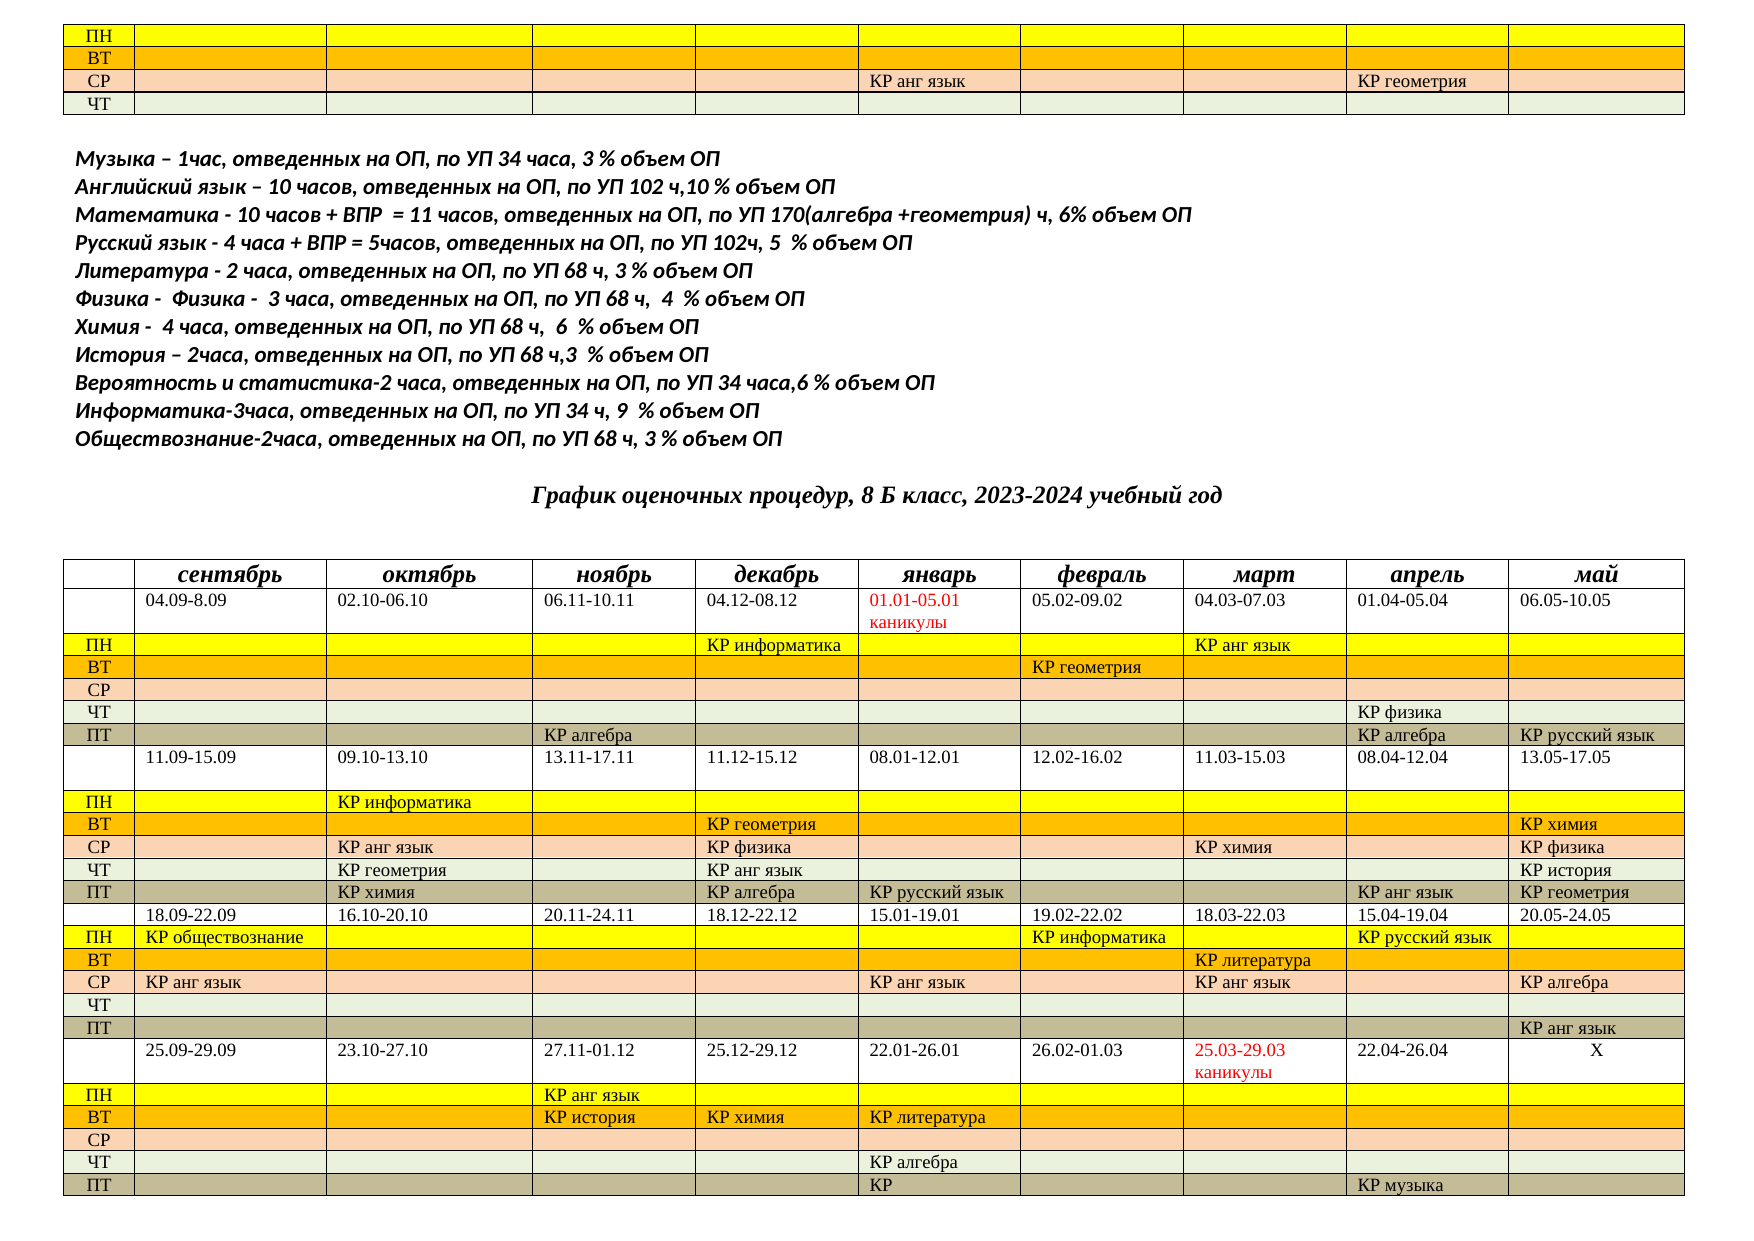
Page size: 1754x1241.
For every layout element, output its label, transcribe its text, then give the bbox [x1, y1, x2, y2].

text Информатика-3часа, отведенных на ОП, по УП 34 ч, 9 % объем ОП [75, 396, 1679, 424]
text История – 2часа, отведенных на ОП, по УП 68 ч,3 % объем ОП [75, 340, 1679, 368]
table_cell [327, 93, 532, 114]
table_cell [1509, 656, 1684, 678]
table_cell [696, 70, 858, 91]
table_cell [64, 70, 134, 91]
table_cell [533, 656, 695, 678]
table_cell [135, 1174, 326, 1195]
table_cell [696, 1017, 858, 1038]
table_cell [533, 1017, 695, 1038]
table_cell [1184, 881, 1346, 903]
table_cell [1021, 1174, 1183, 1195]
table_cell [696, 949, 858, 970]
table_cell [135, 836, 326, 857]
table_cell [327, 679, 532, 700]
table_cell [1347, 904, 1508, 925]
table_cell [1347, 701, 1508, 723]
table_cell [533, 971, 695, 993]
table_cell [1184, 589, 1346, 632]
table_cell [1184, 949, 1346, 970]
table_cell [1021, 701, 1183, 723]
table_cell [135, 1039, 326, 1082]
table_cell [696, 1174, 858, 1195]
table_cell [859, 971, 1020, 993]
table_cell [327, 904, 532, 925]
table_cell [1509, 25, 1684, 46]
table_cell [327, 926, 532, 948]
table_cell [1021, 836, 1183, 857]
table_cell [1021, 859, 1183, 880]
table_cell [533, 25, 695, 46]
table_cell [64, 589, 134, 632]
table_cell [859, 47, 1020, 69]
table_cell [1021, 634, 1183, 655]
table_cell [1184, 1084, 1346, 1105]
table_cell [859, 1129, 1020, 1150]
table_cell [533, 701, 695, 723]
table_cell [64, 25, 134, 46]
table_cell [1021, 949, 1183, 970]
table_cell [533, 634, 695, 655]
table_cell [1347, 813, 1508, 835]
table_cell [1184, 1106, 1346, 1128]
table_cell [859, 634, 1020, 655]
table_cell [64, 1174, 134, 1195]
text Русский язык - 4 часа + ВПР = 5часов, отведенных на ОП, по УП 102ч, 5 % объем ОП [75, 228, 1679, 256]
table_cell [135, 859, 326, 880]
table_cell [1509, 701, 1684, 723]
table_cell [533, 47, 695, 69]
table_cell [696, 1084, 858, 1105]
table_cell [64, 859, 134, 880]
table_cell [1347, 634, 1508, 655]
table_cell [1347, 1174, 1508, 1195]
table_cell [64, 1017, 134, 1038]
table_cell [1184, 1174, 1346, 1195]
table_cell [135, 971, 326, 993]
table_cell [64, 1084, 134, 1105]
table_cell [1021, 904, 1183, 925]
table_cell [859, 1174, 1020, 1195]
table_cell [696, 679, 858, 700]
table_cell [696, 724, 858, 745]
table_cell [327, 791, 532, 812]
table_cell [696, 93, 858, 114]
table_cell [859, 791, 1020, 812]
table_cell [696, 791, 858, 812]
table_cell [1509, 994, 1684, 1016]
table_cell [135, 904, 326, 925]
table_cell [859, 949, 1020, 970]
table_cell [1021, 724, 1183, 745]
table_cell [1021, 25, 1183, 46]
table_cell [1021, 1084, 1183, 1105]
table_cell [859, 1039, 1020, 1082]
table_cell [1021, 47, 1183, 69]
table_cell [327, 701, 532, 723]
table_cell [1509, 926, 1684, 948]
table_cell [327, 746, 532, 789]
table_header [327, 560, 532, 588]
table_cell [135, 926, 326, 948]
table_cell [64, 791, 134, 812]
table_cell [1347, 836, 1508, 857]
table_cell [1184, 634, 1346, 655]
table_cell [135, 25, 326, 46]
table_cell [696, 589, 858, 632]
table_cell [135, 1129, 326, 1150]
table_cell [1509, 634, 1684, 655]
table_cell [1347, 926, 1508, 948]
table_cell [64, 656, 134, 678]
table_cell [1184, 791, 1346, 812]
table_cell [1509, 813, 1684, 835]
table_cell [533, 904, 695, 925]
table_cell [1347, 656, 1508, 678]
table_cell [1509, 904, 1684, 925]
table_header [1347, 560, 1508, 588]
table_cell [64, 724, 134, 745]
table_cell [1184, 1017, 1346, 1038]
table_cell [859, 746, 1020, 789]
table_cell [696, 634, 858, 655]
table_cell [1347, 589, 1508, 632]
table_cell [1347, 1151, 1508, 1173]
text Английский язык – 10 часов, отведенных на ОП, по УП 102 ч,10 % объем ОП [75, 172, 1679, 200]
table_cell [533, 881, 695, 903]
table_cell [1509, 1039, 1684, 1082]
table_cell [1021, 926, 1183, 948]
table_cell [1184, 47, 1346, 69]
text Литература - 2 часа, отведенных на ОП, по УП 68 ч, 3 % объем ОП [75, 256, 1679, 284]
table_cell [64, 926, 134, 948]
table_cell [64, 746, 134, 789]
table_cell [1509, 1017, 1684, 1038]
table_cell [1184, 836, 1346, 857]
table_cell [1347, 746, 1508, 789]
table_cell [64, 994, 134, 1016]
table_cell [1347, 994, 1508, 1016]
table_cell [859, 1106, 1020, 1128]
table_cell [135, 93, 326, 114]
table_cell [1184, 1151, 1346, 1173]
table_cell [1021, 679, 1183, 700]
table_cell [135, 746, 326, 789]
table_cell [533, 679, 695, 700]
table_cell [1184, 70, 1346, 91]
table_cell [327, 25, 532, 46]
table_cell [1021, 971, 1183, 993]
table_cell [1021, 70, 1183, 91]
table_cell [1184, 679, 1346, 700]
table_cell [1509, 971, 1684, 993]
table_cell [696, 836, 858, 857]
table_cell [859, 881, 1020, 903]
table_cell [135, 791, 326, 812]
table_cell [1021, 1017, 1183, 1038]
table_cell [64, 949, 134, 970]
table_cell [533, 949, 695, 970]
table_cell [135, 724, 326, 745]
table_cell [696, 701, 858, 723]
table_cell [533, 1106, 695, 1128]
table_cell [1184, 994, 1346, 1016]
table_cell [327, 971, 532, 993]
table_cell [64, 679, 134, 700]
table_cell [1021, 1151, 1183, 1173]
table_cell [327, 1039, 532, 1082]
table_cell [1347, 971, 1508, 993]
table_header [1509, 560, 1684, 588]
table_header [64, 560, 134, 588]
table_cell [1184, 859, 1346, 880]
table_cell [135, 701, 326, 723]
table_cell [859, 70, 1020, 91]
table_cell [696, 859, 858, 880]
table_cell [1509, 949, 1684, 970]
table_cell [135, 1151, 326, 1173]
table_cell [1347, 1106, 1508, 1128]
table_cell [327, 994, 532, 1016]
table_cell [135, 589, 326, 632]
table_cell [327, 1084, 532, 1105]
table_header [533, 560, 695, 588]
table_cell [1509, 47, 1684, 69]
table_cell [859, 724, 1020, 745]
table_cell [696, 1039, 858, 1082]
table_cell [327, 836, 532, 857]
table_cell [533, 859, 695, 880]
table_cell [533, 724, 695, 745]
text Химия - 4 часа, отведенных на ОП, по УП 68 ч, 6 % объем ОП [75, 312, 1679, 340]
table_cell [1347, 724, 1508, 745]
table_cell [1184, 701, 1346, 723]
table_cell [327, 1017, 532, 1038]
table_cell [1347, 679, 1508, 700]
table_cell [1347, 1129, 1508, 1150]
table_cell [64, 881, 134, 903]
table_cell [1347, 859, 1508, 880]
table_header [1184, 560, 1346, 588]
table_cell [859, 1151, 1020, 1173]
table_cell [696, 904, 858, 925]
text Музыка – 1час, отведенных на ОП, по УП 34 часа, 3 % объем ОП [75, 144, 1679, 172]
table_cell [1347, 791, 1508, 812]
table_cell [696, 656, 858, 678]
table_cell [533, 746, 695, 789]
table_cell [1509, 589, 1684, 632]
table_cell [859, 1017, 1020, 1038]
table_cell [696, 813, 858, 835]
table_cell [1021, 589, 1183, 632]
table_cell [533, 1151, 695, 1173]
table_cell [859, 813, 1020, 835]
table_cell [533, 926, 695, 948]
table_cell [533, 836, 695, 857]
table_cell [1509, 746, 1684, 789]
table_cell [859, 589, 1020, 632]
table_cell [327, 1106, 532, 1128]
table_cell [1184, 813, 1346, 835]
text Вероятность и статистика-2 часа, отведенных на ОП, по УП 34 часа,6 % объем ОП [75, 368, 1679, 396]
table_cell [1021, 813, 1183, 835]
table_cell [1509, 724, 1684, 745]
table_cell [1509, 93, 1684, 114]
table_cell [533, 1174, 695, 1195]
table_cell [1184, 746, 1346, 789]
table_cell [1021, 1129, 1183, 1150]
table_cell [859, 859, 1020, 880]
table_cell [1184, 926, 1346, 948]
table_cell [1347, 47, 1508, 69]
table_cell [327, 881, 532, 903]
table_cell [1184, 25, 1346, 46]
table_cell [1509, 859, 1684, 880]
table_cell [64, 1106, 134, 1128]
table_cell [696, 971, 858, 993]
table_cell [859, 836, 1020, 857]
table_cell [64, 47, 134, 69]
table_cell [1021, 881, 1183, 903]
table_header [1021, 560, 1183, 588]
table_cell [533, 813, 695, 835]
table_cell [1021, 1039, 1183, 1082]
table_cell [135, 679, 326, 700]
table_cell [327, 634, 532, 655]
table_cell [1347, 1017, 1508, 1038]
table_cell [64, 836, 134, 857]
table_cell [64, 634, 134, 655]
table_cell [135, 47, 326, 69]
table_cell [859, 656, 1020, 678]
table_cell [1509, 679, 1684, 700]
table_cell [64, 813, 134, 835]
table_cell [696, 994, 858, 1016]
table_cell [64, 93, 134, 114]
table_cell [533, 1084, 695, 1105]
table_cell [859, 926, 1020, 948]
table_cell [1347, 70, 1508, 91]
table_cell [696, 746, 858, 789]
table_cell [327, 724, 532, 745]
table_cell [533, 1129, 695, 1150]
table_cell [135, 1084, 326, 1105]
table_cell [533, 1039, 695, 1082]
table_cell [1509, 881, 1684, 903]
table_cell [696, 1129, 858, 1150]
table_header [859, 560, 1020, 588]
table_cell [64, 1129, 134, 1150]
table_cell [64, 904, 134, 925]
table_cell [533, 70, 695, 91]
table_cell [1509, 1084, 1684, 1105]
text Математика - 10 часов + ВПР = 11 часов, отведенных на ОП, по УП 170(алгебра +геометрия) ч, 6% объем ОП [75, 200, 1679, 228]
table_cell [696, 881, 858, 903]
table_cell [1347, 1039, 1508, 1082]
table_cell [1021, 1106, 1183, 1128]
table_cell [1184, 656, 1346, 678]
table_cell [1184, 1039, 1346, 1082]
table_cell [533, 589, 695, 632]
text График оценочных процедур, 8 Б класс, 2023-2024 учебный год [75, 480, 1679, 509]
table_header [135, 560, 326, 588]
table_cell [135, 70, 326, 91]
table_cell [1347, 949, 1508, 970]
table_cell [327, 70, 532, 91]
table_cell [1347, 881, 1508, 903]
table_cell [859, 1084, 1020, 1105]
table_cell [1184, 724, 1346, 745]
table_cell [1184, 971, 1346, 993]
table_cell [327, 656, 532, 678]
text Обществознание-2часа, отведенных на ОП, по УП 68 ч, 3 % объем ОП [75, 424, 1679, 452]
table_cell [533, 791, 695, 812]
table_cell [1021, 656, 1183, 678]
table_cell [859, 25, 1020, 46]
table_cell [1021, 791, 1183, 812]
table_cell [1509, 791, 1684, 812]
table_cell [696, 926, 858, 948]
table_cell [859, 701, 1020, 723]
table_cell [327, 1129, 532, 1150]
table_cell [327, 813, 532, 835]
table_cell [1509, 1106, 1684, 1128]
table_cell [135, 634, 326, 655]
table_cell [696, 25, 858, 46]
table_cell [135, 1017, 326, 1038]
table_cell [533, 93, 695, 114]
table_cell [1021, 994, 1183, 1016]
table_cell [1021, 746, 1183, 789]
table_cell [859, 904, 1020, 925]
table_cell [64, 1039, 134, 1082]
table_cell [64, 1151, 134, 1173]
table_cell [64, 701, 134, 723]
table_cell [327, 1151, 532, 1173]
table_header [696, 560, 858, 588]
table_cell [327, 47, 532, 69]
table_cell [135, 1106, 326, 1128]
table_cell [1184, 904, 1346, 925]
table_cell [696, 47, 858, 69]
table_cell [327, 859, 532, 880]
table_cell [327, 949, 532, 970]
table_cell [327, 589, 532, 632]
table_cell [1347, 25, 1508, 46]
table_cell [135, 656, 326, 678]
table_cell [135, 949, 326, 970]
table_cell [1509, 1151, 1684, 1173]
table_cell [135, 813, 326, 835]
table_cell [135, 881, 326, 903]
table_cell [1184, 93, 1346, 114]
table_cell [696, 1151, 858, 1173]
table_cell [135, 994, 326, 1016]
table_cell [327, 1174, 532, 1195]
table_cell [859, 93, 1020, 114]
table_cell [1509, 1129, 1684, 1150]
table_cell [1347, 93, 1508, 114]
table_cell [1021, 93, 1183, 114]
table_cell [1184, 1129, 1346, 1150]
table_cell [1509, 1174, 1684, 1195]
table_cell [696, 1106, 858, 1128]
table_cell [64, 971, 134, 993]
text Физика - Физика - 3 часа, отведенных на ОП, по УП 68 ч, 4 % объем ОП [75, 284, 1679, 312]
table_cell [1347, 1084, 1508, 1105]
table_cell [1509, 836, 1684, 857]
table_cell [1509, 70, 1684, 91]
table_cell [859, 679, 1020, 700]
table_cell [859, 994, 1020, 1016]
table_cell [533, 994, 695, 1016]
